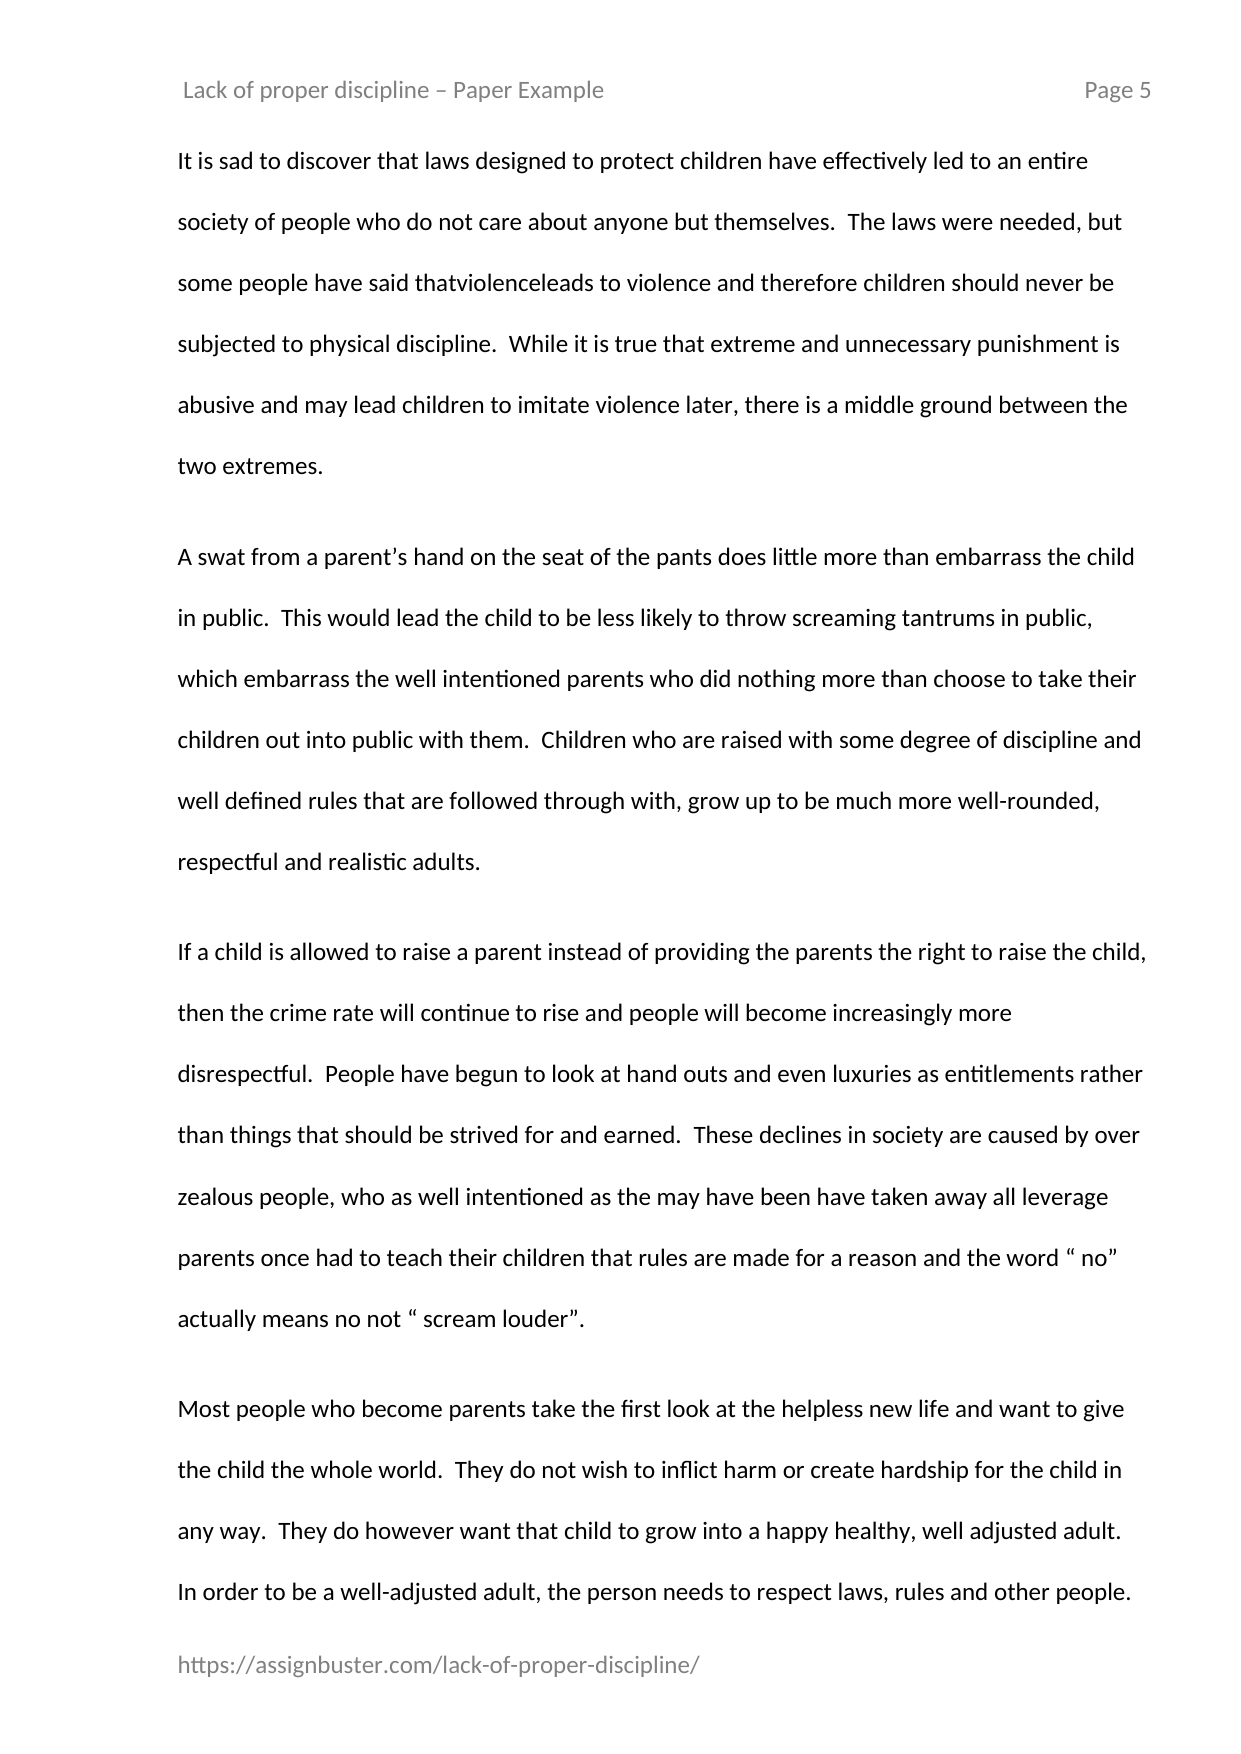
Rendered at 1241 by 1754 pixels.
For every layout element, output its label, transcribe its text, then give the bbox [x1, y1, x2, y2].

text If a child is allowed to raise a parent instead of providing the parents the right to raise the child, then the crime rate will continue to rise and people will become increasingly more disrespectful. People have begun to look at hand outs and even luxuries as entitlements rather than things that should be strived for and earned. These declines in society are caused by over zealous people, who as well intentioned as the may have been have taken away all leverage parents once had to teach their children that rules are made for a reason and the word “ no” actually means no not “ scream louder”. [177, 936, 1152, 1333]
text A swat from a parent’s hand on the seat of the pants does little more than embarrass the child in public. This would lead the child to be less likely to throw screaming tantrums in public, which embarrass the well intentioned parents who did nothing more than choose to take their children out into public with them. Children who are raised with some degree of discipline and well defined rules that are followed through with, grow up to be much more well-rounded, respectful and realistic adults. [177, 541, 1152, 876]
text It is sad to discover that laws designed to protect children have effectively led to an entire society of people who do not care about anyone but themselves. The laws were needed, but some people have said thatviolenceleads to violence and therefore children should never be subjected to physical discipline. While it is true that extreme and unnecessary punishment is abusive and may lead children to imitate violence later, there is a middle ground between the two extremes. [177, 145, 1152, 481]
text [177, 1393, 1152, 1607]
